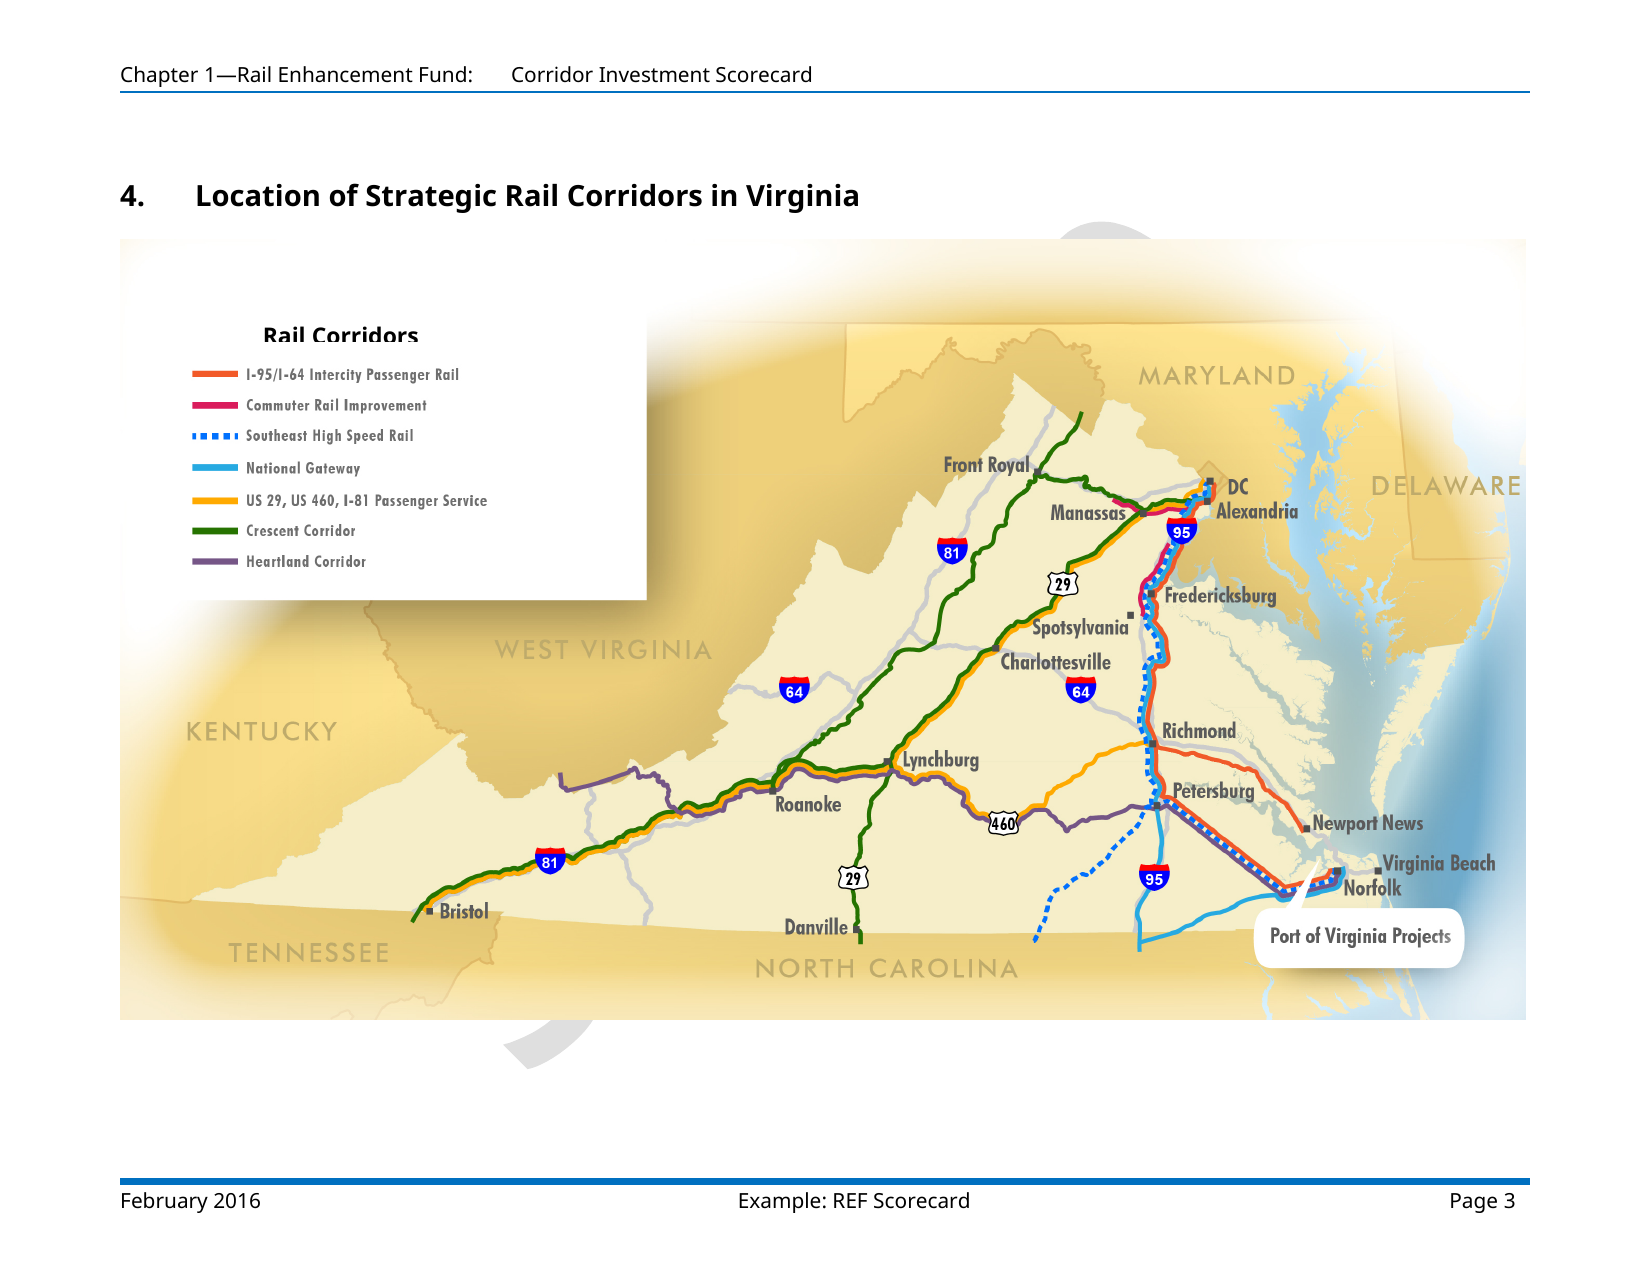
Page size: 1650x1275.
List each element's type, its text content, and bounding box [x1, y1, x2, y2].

subtitle Location of Strategic Rail Corridors in Virginia [120, 175, 1530, 215]
picture [120, 239, 1526, 1020]
